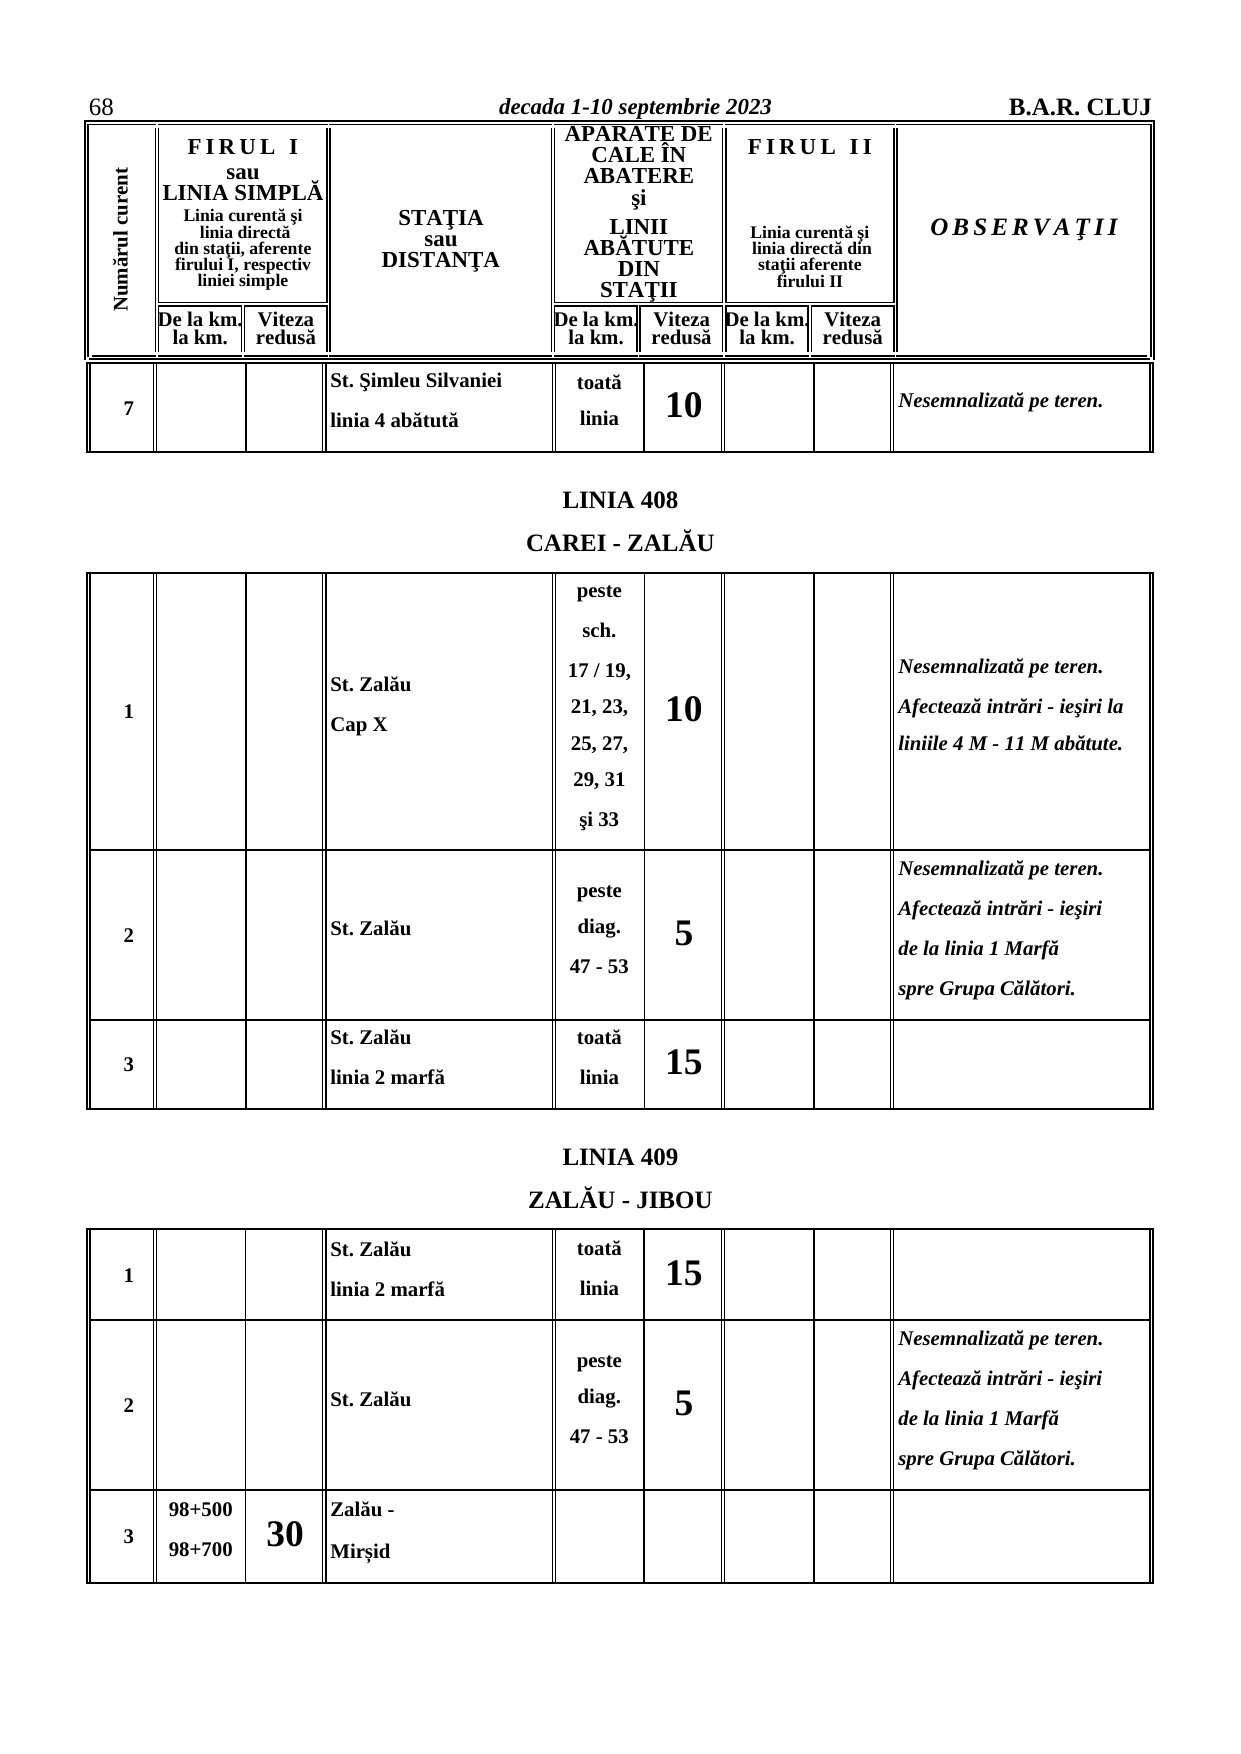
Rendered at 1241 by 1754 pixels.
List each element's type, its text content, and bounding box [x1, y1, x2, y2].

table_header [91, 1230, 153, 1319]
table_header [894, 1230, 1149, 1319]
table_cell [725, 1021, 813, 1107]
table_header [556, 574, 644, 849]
subtitle ZALĂU - JIBOU [89, 1185, 1152, 1214]
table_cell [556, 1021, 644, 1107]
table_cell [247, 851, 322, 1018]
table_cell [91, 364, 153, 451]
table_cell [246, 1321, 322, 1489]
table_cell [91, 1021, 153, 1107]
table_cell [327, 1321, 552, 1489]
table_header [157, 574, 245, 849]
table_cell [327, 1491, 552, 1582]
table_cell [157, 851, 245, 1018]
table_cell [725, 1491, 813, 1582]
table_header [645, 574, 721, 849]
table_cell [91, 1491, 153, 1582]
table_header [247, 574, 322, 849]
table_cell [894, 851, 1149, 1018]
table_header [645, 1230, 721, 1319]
subtitle LINIA 409 [89, 1142, 1152, 1171]
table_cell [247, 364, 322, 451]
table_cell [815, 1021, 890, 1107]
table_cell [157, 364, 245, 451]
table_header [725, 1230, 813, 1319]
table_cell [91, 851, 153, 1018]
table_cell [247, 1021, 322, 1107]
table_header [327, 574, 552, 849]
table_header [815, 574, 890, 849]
subtitle CAREI - ZALĂU [89, 528, 1152, 557]
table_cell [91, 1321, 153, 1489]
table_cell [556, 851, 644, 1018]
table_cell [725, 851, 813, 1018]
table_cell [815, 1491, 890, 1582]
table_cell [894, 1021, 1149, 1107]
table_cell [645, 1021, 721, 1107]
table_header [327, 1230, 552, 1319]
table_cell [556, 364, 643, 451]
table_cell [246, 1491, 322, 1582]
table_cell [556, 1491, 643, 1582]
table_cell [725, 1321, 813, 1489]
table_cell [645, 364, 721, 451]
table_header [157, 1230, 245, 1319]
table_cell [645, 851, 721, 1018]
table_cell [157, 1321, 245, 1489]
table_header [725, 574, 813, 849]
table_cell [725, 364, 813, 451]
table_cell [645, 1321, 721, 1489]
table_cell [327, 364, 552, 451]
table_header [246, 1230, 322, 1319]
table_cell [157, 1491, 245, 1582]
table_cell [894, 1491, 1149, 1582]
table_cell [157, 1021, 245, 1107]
subtitle LINIA 408 [89, 485, 1152, 514]
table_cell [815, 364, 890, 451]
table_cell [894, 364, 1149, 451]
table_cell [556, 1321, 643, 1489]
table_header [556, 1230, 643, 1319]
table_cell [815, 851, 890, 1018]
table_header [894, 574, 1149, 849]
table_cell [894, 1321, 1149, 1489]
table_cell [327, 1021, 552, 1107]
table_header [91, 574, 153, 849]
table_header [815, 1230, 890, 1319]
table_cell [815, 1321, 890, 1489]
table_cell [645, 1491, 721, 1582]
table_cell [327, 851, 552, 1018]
